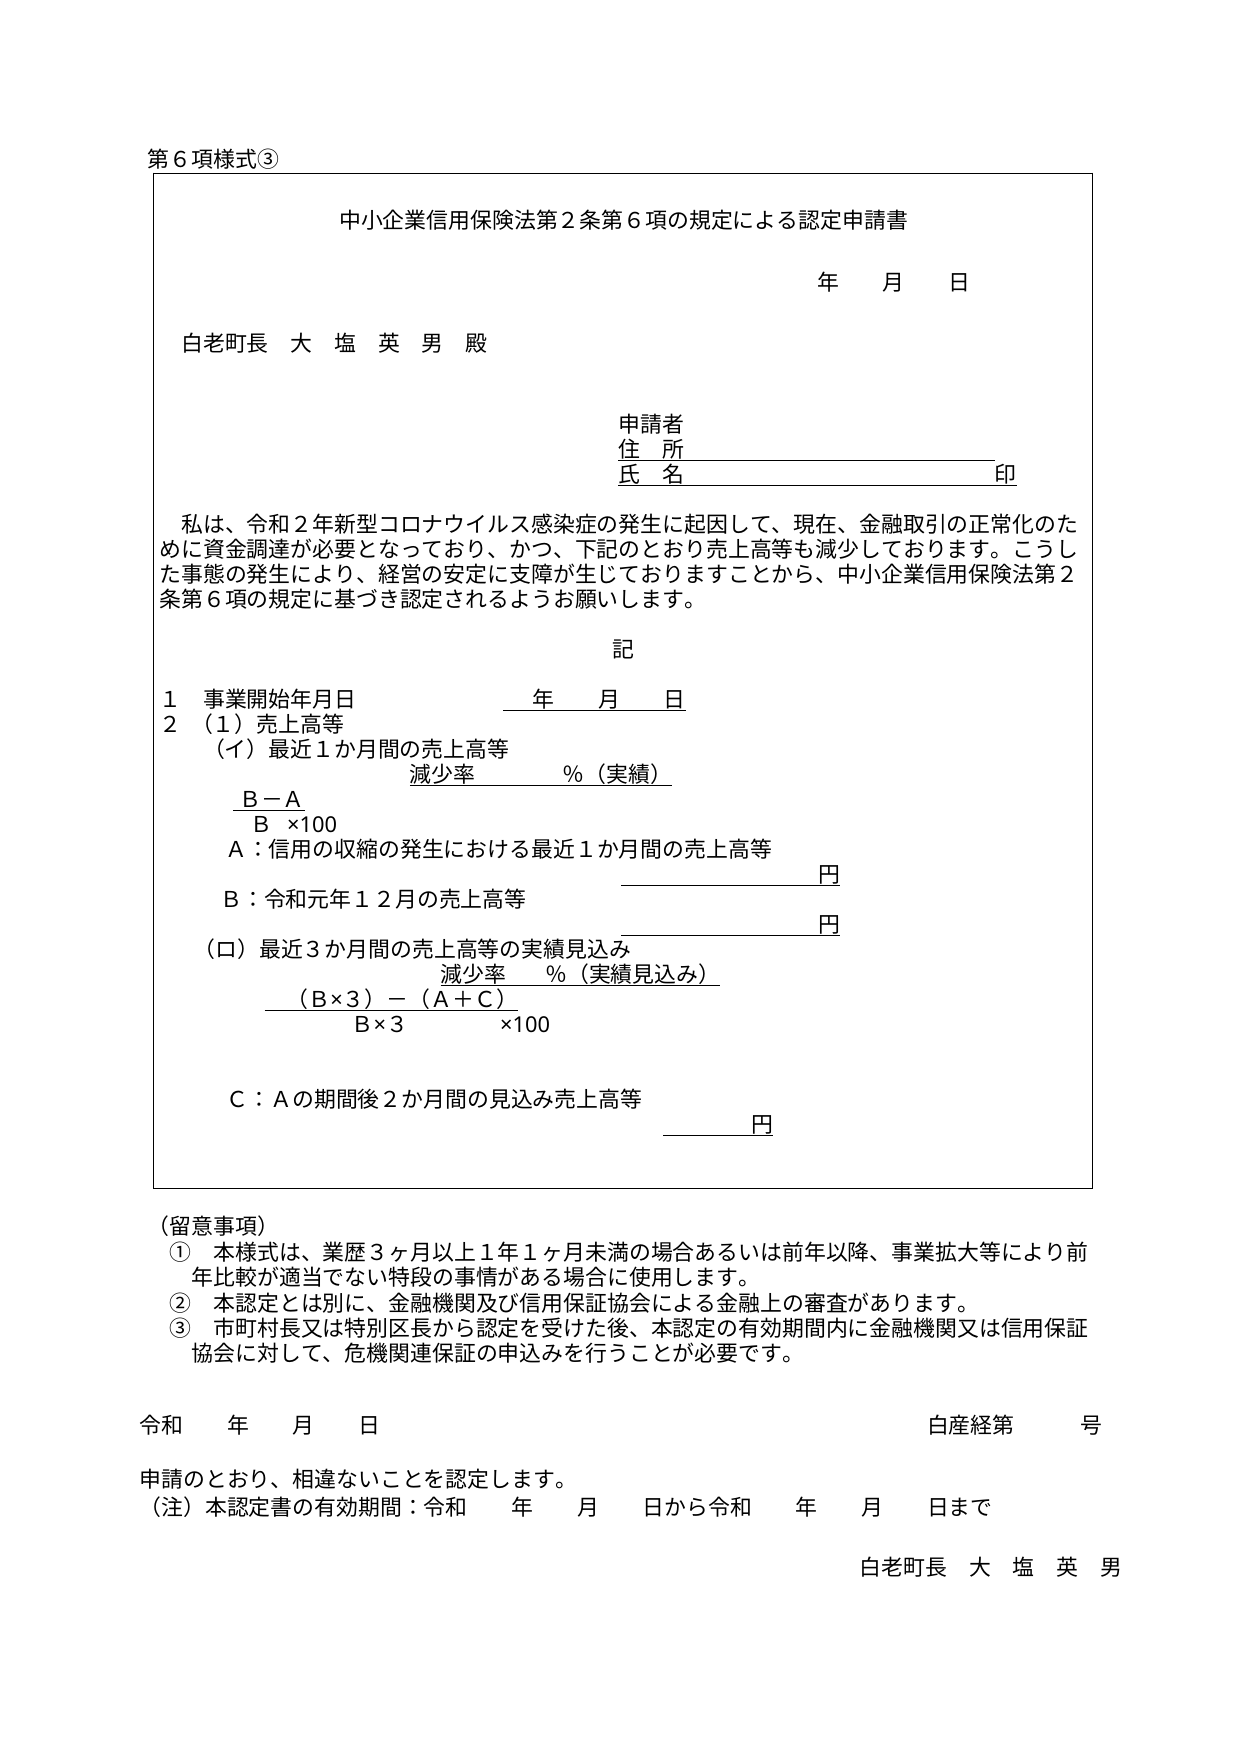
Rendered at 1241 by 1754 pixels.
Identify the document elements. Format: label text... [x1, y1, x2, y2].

text ③ 市町村長又は特別区長から認定を受けた後、本認定の有効期間内に金融機関又は信用保証協会に対して、危機関連保証の申込みを行うことが必要です。 [148, 1316, 1092, 1366]
text ① 本様式は、業歴３ヶ月以上１年１ヶ月未満の場合あるいは前年以降、事業拡大等により前年比較が適当でない特段の事情がある場合に使用します。 [148, 1239, 1092, 1291]
table_header 中小企業信用保険法第２条第６項の規定による認定申請書 年 月 日 白老町長 大 塩 英 男 殿 申請者 住 所 氏 名 印 私は、令和２年新型コロナウイルス感染症の発生に起因して、現在、金融取引の正常化のために資金調達が必要となっており、かつ、下記のとおり売上高等も減少しております。こうした事態の発生により、経営の安定に支障が生じておりますことから、中小企業信用保険法第２条第６項の規定に基づき認定されるようお願いします。 記 １ 事業開始年月日 年 月 日 ２ （１）売上高等 （イ）最近１か月間の売上高等 減少率 ％（実績） Ｂ－Ａ Ｂ ×100 Ａ：信用の収縮の発生における最近１か月間の売上高等 円 Ｂ：令和元年１２月の売上高等 円 （ロ）最近３か月間の売上高等の実績見込み 減少率 ％（実績見込み） （Ｂ×３）－（Ａ＋Ｃ） Ｂ×３ ×100 Ｃ：Ａの期間後２か月間の見込み売上高等 円 [154, 174, 1092, 1188]
text （留意事項） [148, 1214, 1092, 1239]
text ② 本認定とは別に、金融機関及び信用保証協会による金融上の審査があります。 [148, 1291, 1092, 1316]
text 第６項様式③ [148, 148, 1092, 173]
